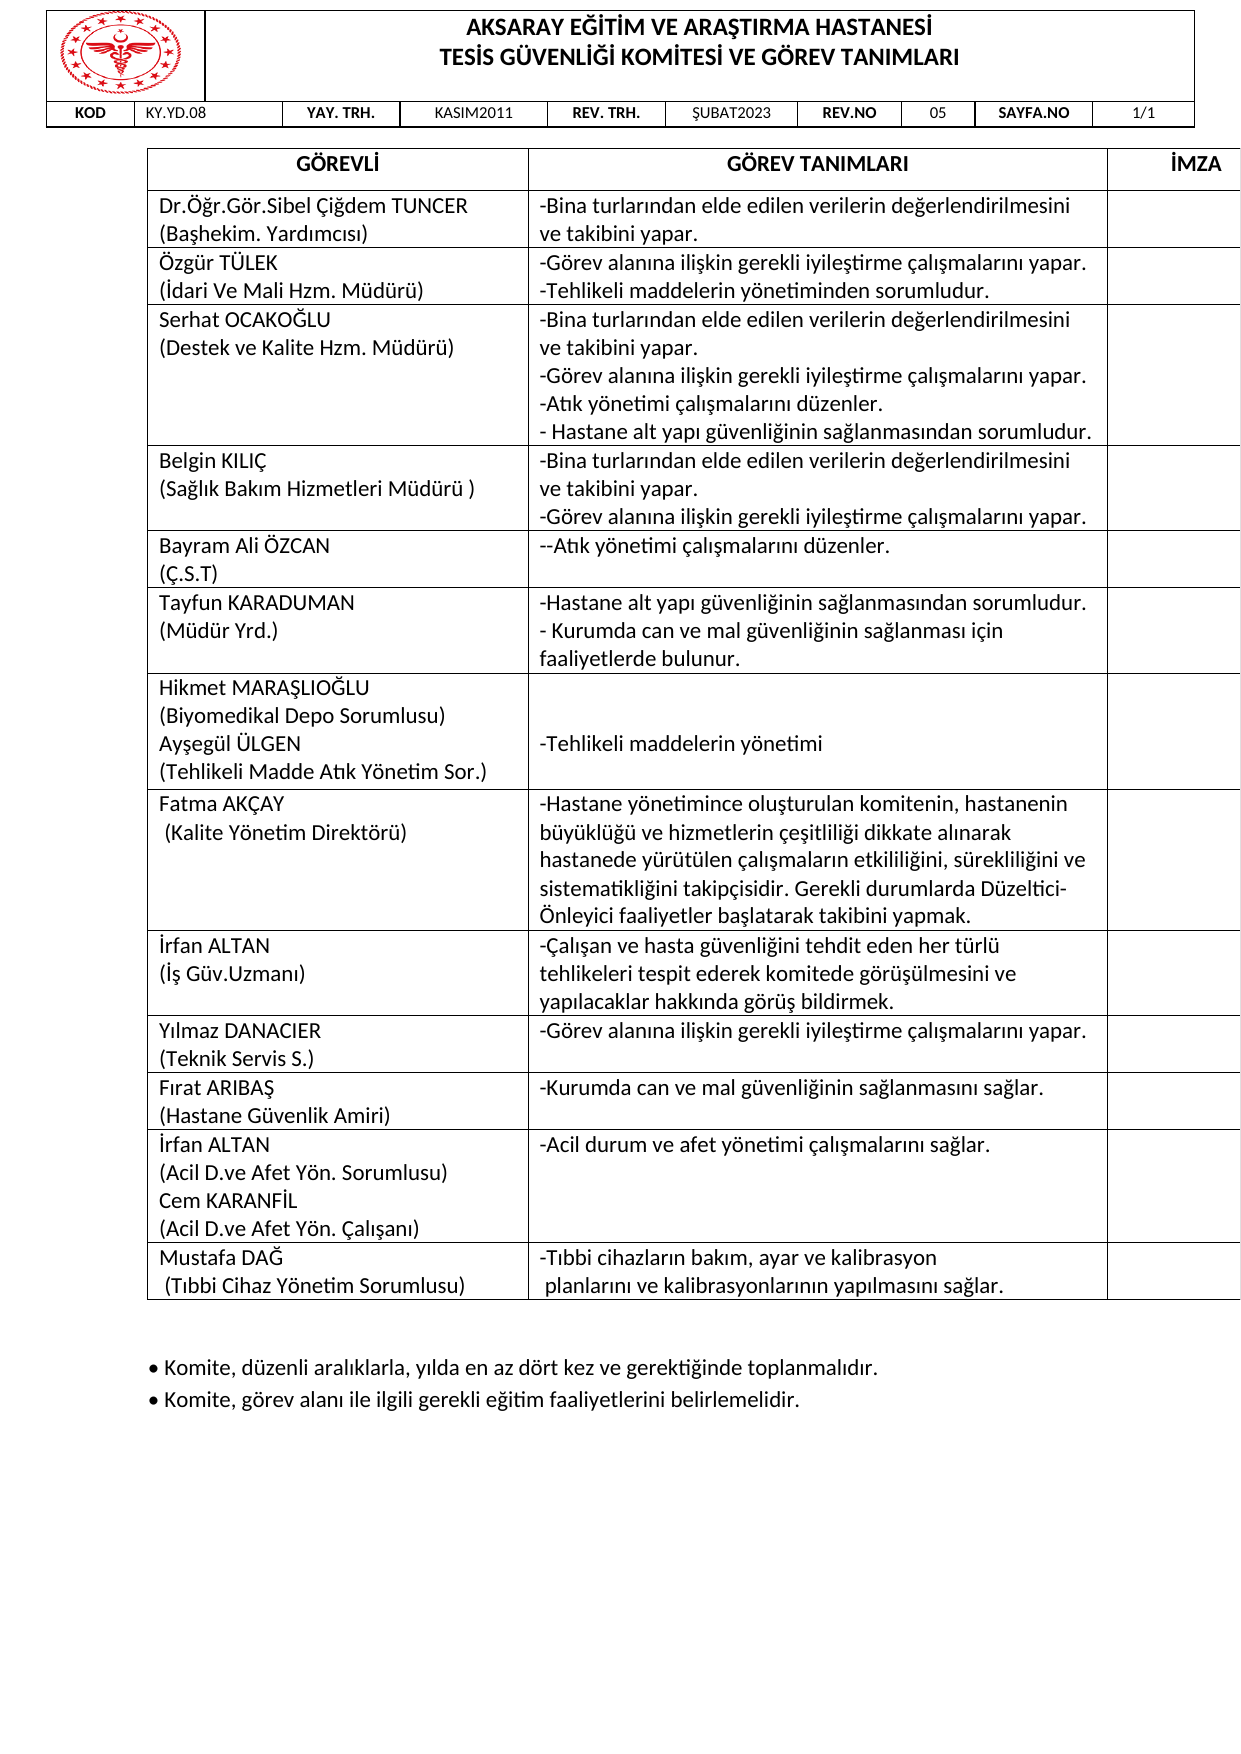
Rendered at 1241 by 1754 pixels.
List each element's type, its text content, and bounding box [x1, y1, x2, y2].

table_cell Dr.Öğr.Gör.Sibel Çiğdem TUNCER (Başhekim. Yardımcısı) [148, 191, 528, 247]
table_cell [1108, 1243, 1240, 1299]
table_cell Bayram Ali ÖZCAN (Ç.S.T) [148, 531, 528, 587]
table_cell Fırat ARIBAŞ (Hastane Güvenlik Amiri) [148, 1073, 528, 1129]
picture [57, 11, 189, 98]
text • Komite, düzenli aralıklarla, yılda en az dört kez ve gerektiğinde toplanmalıdır. • Komite, görev alanı ile ilgili gerekli eğitim faaliyetlerini belirlemelidir. [148, 1353, 1093, 1413]
table_cell İrfan ALTAN (Acil D.ve Afet Yön. Sorumlusu) Cem KARANFİL (Acil D.ve Afet Yön. Çalışanı) [148, 1130, 528, 1242]
table_cell [1108, 931, 1240, 1015]
table_cell Mustafa DAĞ (Tıbbi Cihaz Yönetim Sorumlusu) [148, 1243, 528, 1299]
table_cell -Görev alanına ilişkin gerekli iyileştirme çalışmalarını yapar. -Tehlikeli maddelerin yönetiminden sorumludur. [529, 248, 1107, 304]
table_header İMZA [1108, 149, 1240, 190]
table_cell İrfan ALTAN (İş Güv.Uzmanı) [148, 931, 528, 1015]
table_cell [1108, 191, 1240, 247]
table_cell Özgür TÜLEK (İdari Ve Mali Hzm. Müdürü) [148, 248, 528, 304]
table_cell Tayfun KARADUMAN (Müdür Yrd.) [148, 588, 528, 672]
table_cell Fatma AKÇAY (Kalite Yönetim Direktörü) [148, 790, 528, 930]
table_cell [1108, 790, 1240, 930]
table_cell -Tehlikeli maddelerin yönetimi [529, 674, 1107, 788]
table_cell Belgin KILIÇ (Sağlık Bakım Hizmetleri Müdürü ) [148, 446, 528, 530]
table_cell [1108, 1073, 1240, 1129]
table_cell [1108, 248, 1240, 304]
table_cell Hikmet MARAŞLIOĞLU (Biyomedikal Depo Sorumlusu) Ayşegül ÜLGEN (Tehlikeli Madde Atık Yönetim Sor.) [148, 674, 528, 788]
table_cell -Hastane yönetimince oluşturulan komitenin, hastanenin büyüklüğü ve hizmetlerin çeşitliliği dikkate alınarak hastanede yürütülen çalışmaların etkililiğini, sürekliliğini ve sistematikliğini takipçisidir. Gerekli durumlarda Düzeltici-Önleyici faaliyetler başlatarak takibini yapmak. [529, 790, 1107, 930]
table_cell [1108, 674, 1240, 788]
table_cell [1108, 588, 1240, 672]
table_cell -Çalışan ve hasta güvenliğini tehdit eden her türlü tehlikeleri tespit ederek komitede görüşülmesini ve yapılacaklar hakkında görüş bildirmek. [529, 931, 1107, 1015]
table_cell -Kurumda can ve mal güvenliğinin sağlanmasını sağlar. [529, 1073, 1107, 1129]
table_cell Serhat OCAKOĞLU (Destek ve Kalite Hzm. Müdürü) [148, 305, 528, 445]
table_cell -Acil durum ve afet yönetimi çalışmalarını sağlar. [529, 1130, 1107, 1242]
table_cell -Bina turlarından elde edilen verilerin değerlendirilmesini ve takibini yapar. [529, 191, 1107, 247]
table_cell [1108, 305, 1240, 445]
table_cell Yılmaz DANACIER (Teknik Servis S.) [148, 1016, 528, 1072]
table_cell -Tıbbi cihazların bakım, ayar ve kalibrasyon planlarını ve kalibrasyonlarının yapılmasını sağlar. [529, 1243, 1107, 1299]
table_header GÖREVLİ [148, 149, 528, 190]
table_header GÖREV TANIMLARI [529, 149, 1107, 190]
table_cell --Atık yönetimi çalışmalarını düzenler. [529, 531, 1107, 587]
table_cell -Görev alanına ilişkin gerekli iyileştirme çalışmalarını yapar. [529, 1016, 1107, 1072]
table_cell [1108, 1130, 1240, 1242]
table_cell [1108, 446, 1240, 530]
table_cell -Hastane alt yapı güvenliğinin sağlanmasından sorumludur. - Kurumda can ve mal güvenliğinin sağlanması için faaliyetlerde bulunur. [529, 588, 1107, 672]
table_cell [1108, 1016, 1240, 1072]
table_cell [1108, 531, 1240, 587]
table_cell -Bina turlarından elde edilen verilerin değerlendirilmesini ve takibini yapar. -Görev alanına ilişkin gerekli iyileştirme çalışmalarını yapar. [529, 446, 1107, 530]
table_cell -Bina turlarından elde edilen verilerin değerlendirilmesini ve takibini yapar. -Görev alanına ilişkin gerekli iyileştirme çalışmalarını yapar. -Atık yönetimi çalışmalarını düzenler. - Hastane alt yapı güvenliğinin sağlanmasından sorumludur. [529, 305, 1107, 445]
